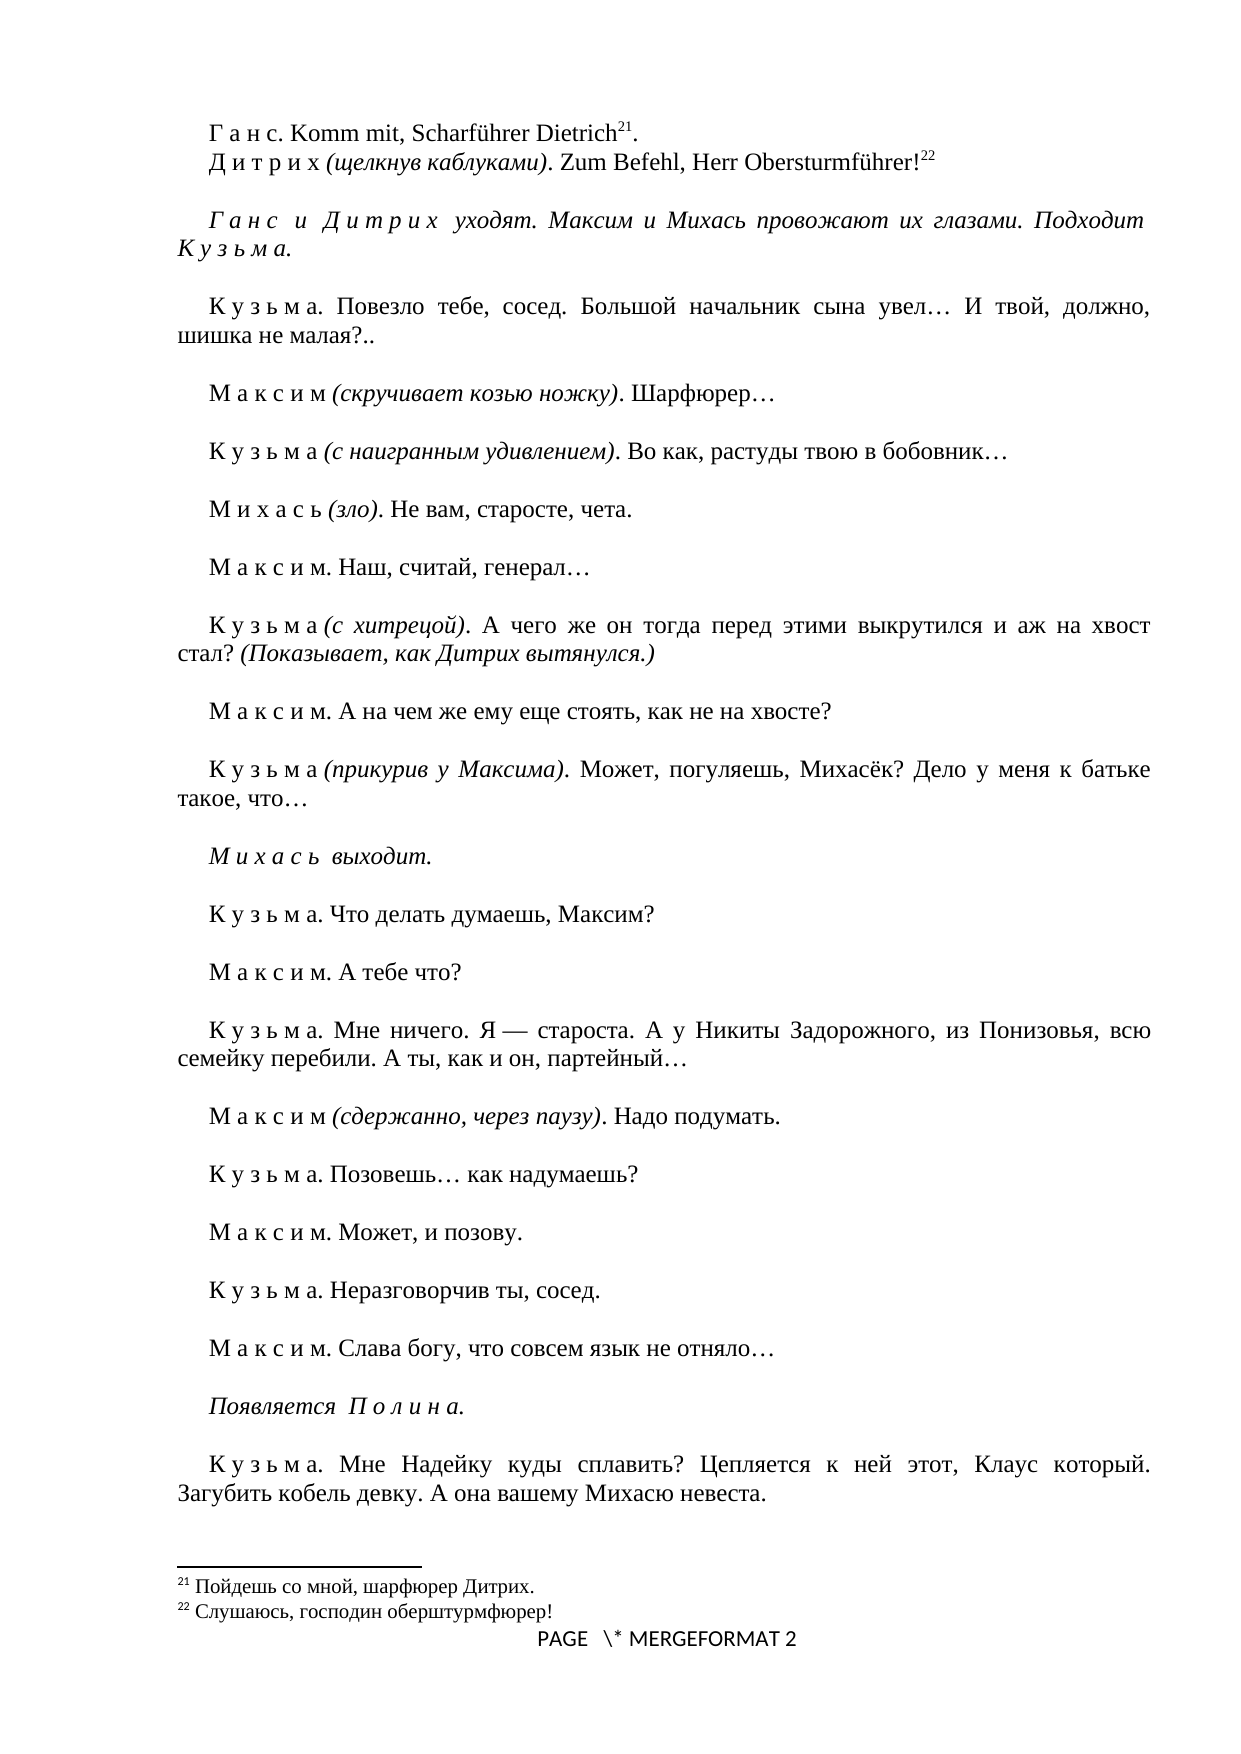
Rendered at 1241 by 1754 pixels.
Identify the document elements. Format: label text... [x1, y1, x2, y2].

text Г а н с. Komm mit, Scharführer Dietrich. [177, 118, 1152, 147]
text М и х а с ь выходит. [177, 841, 1152, 870]
text М а к с и м (скручивает козью ножку). Шарфюрер… [177, 378, 1152, 407]
text М а к с и м. Наш, считай, генерал… [177, 552, 1152, 581]
text Г а н с и Д и т р и х уходят. Максим и Михась провожают их глазами. Подходит К у з ь м а. [177, 205, 1152, 262]
text К у з ь м а (с наигранным удивлением). Во как, растуды твою в бобовник… [177, 436, 1152, 465]
text К у з ь м а. Мне Надейку куды сплавить? Цепляется к ней этот, Клаус который. Загубить кобель девку. А она вашему Михасю невеста. [177, 1449, 1152, 1506]
text Появляется П о л и н а. [177, 1391, 1152, 1420]
text М а к с и м. А тебе что? [177, 957, 1152, 986]
text М а к с и м (сдержанно, через паузу). Надо подумать. [177, 1101, 1152, 1130]
text К у з ь м а. Повезло тебе, сосед. Большой начальник сына увел… И твой, должно, шишка не малая?.. [177, 291, 1152, 349]
text М а к с и м. Слава богу, что совсем язык не отняло… [177, 1333, 1152, 1362]
text К у з ь м а. Что делать думаешь, Максим? [177, 899, 1152, 928]
text К у з ь м а (с хитрецой). А чего же он тогда перед этими выкрутился и аж на хвост стал? (Показывает, как Дитрих вытянулся.) [177, 610, 1152, 667]
text К у з ь м а. Мне ничего. Я — староста. А у Никиты Задорожного, из Понизовья, всю семейку перебили. А ты, как и он, партейный… [177, 1015, 1152, 1072]
text М а к с и м. Может, и позову. [177, 1217, 1152, 1246]
text К у з ь м а (прикурив у Максима). Может, погуляешь, Михасёк? Дело у меня к батьке такое, что… [177, 754, 1152, 812]
text М а к с и м. А на чем же ему еще стоять, как не на хвосте? [177, 696, 1152, 725]
text К у з ь м а. Позовешь… как надумаешь? [177, 1159, 1152, 1188]
text К у з ь м а. Неразговорчив ты, сосед. [177, 1275, 1152, 1304]
text Д и т р и х (щелкнув каблуками). Zum Befehl, Herr Obersturmführer! [177, 147, 1152, 176]
text М и х а с ь (зло). Не вам, старосте, чета. [177, 494, 1152, 523]
